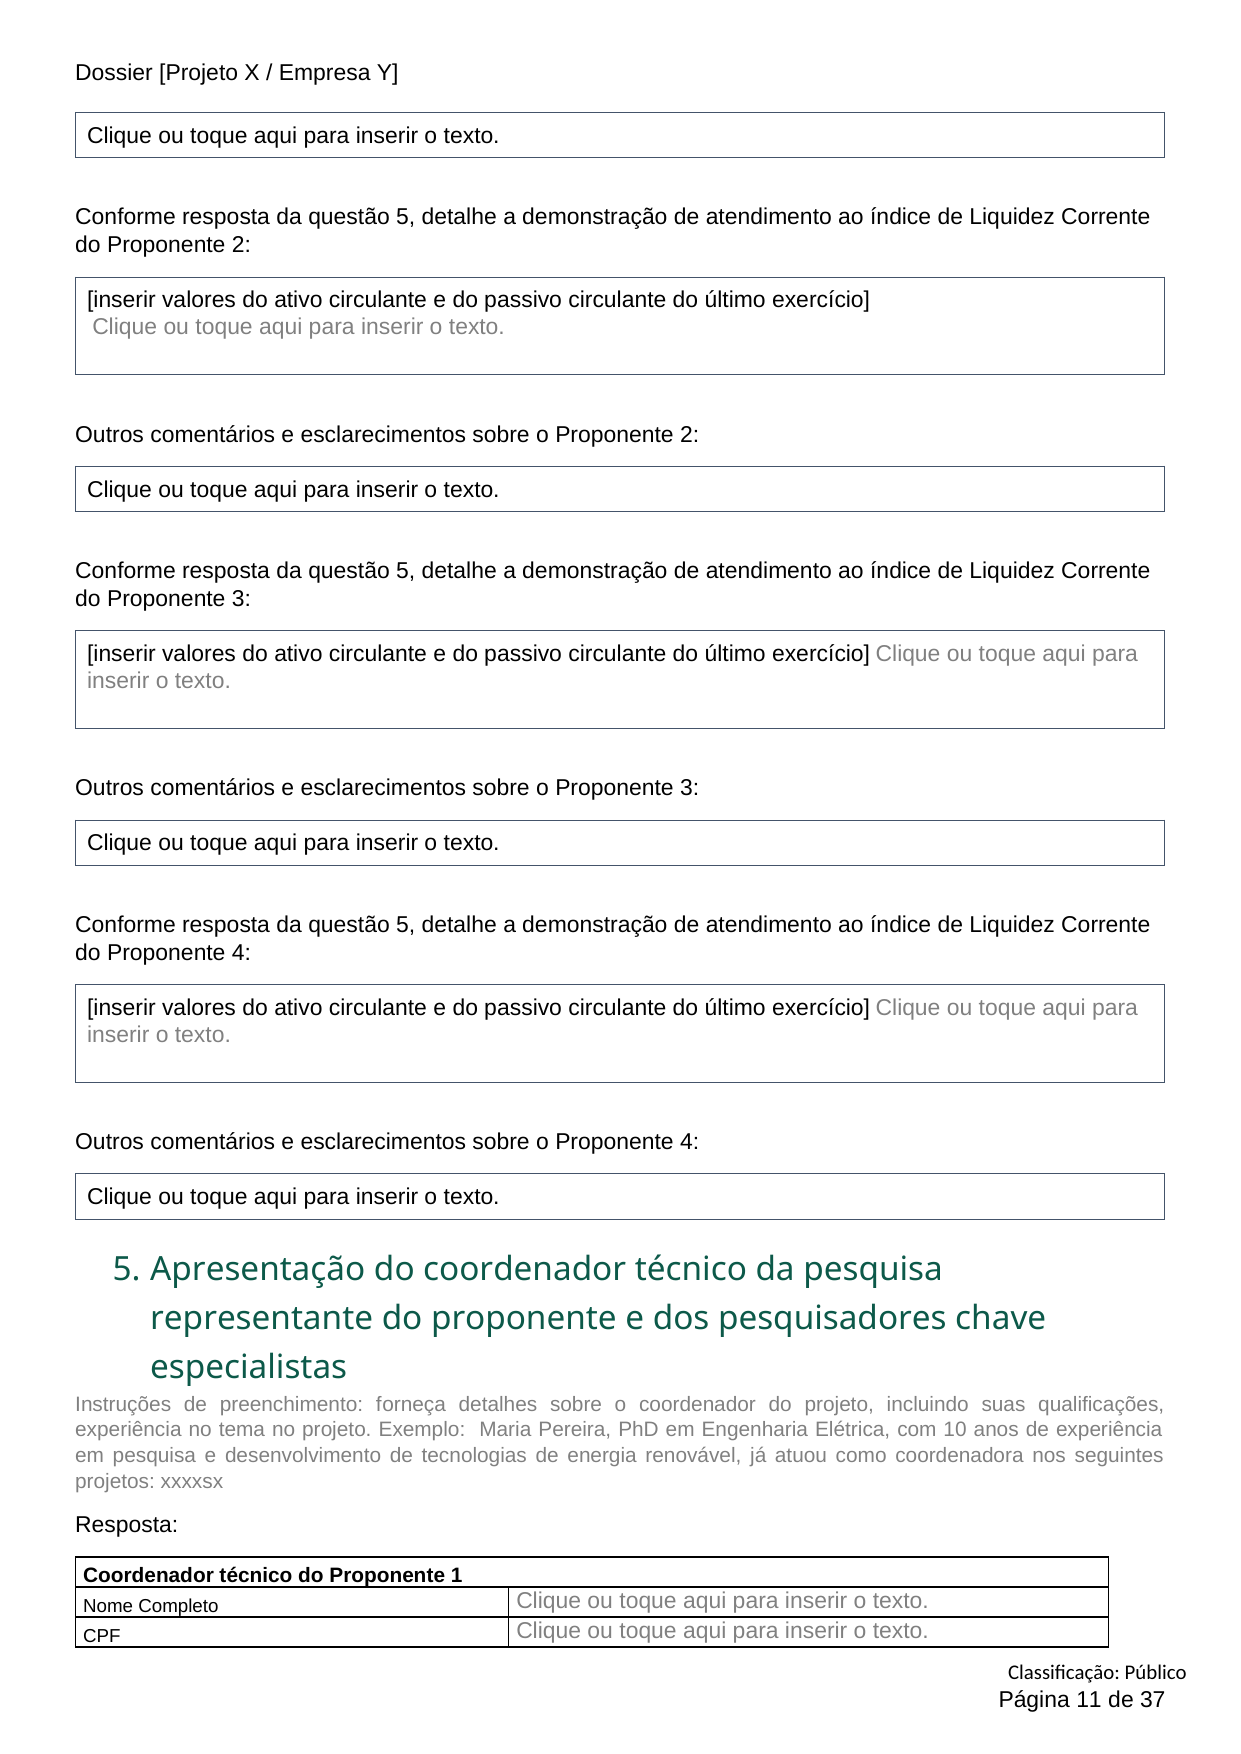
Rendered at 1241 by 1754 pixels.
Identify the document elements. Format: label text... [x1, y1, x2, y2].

text Outros comentários e esclarecimentos sobre o Proponente 2: [75, 421, 1165, 447]
text Conforme resposta da questão 5, detalhe a demonstração de atendimento ao índice de Liquidez Corrente do Proponente 2: [75, 203, 1165, 258]
text Resposta: [75, 1511, 1165, 1538]
text Conforme resposta da questão 5, detalhe a demonstração de atendimento ao índice de Liquidez Corrente do Proponente 4: [75, 911, 1165, 966]
text Instruções de preenchimento: forneça detalhes sobre o coordenador do projeto, incluindo suas qualificações, experiência no tema no projeto. Exemplo: Maria Pereira, PhD em Engenharia Elétrica, com 10 anos de experiência em pesquisa e desenvolvimento de tecnologias de energia renovável, já atuou como coordenadora nos seguintes projetos: xxxxsx [75, 1391, 1165, 1493]
subtitle Apresentação do coordenador técnico da pesquisa representante do proponente e dos pesquisadores chave especialistas [112, 1244, 1165, 1388]
text Outros comentários e esclarecimentos sobre o Proponente 4: [75, 1128, 1165, 1154]
table_cell [509, 1588, 1108, 1616]
table_cell Nome Completo [76, 1588, 508, 1616]
table_cell [509, 1618, 1108, 1646]
text Outros comentários e esclarecimentos sobre o Proponente 3: [75, 774, 1165, 801]
table_cell CPF [76, 1618, 508, 1646]
table_header Coordenador técnico do Proponente 1 [76, 1558, 1108, 1586]
text Conforme resposta da questão 5, detalhe a demonstração de atendimento ao índice de Liquidez Corrente do Proponente 3: [75, 557, 1165, 612]
